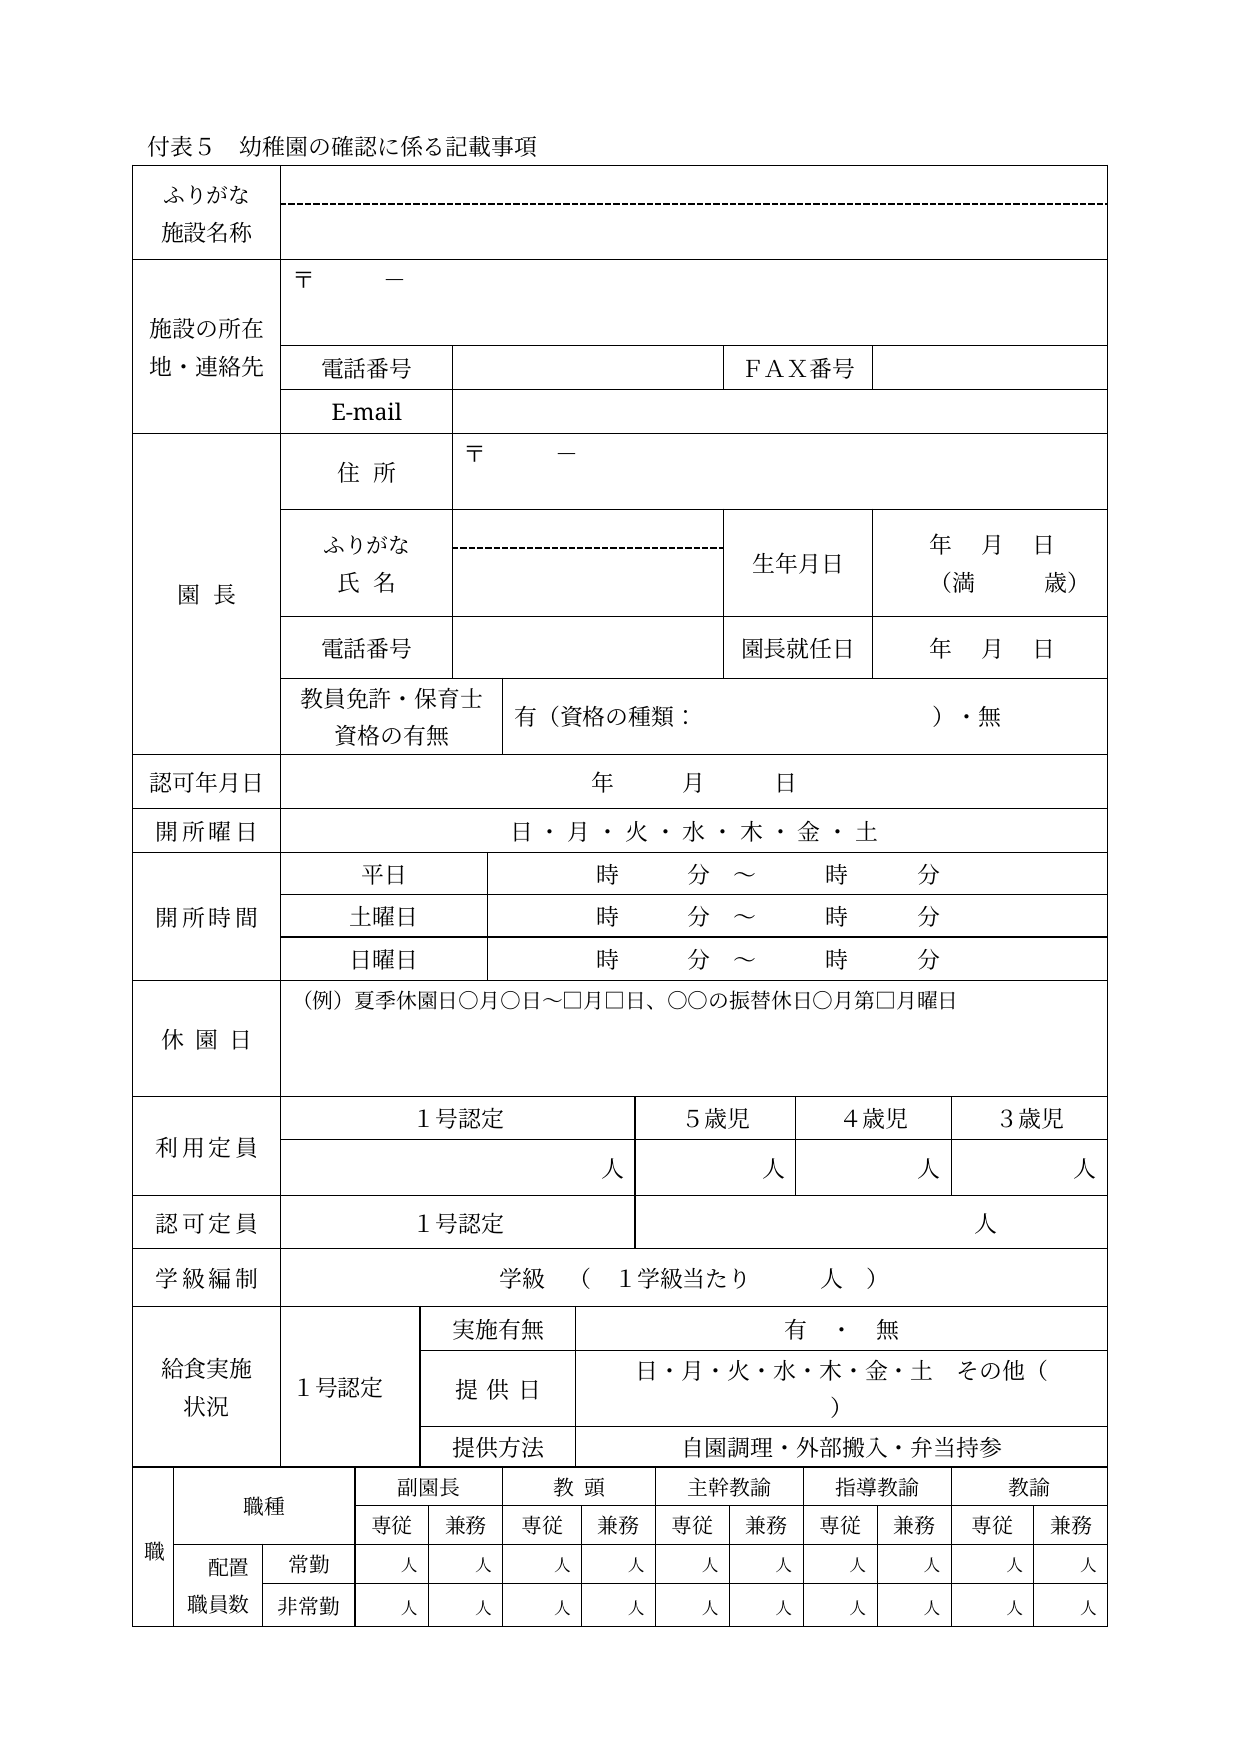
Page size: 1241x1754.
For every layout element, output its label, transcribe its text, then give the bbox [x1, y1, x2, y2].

table_cell 年 月 日 [873, 617, 1107, 677]
table_cell 人 [952, 1545, 1033, 1583]
table_cell 人 [429, 1584, 502, 1626]
table_cell 専従 [952, 1506, 1033, 1543]
table_cell 有（資格の種類： ）・無 [503, 679, 1107, 753]
table_cell 兼務 [878, 1506, 951, 1543]
table_cell 学級編制 [133, 1249, 280, 1306]
table_cell １号認定 [281, 1097, 634, 1139]
table_cell 人 [878, 1545, 951, 1583]
table_cell 年 月 日 [281, 755, 1107, 808]
table_cell 開所時間 [133, 853, 280, 979]
table_cell 園長就任日 [724, 617, 872, 677]
table_cell 人 [730, 1545, 803, 1583]
table_cell 利用定員 [133, 1097, 280, 1195]
table_cell 人 [1034, 1545, 1107, 1583]
table_cell 職種 [174, 1468, 354, 1543]
table_cell 人 [503, 1584, 581, 1626]
table_cell 電話番号 [281, 346, 452, 389]
table_cell 人 [730, 1584, 803, 1626]
table_cell 専従 [804, 1506, 877, 1543]
table_cell [453, 510, 723, 547]
table_cell 土曜日 [281, 895, 487, 936]
table_cell 人 [636, 1140, 795, 1195]
table_cell [281, 203, 1107, 259]
table_cell 認可年月日 [133, 755, 280, 808]
table_cell 専従 [356, 1506, 428, 1543]
table_cell 兼務 [1034, 1506, 1107, 1543]
table_cell 専従 [656, 1506, 729, 1543]
table_cell 有 ・ 無 [576, 1307, 1107, 1349]
table_cell 教諭 [952, 1468, 1107, 1505]
table_cell 給食実施状況 [133, 1307, 280, 1466]
table_cell 生年月日 [724, 510, 872, 616]
table_cell 休園日 [133, 981, 280, 1096]
table_cell 教頭 [503, 1468, 655, 1505]
table_cell [873, 346, 1107, 389]
table_cell 人 [796, 1140, 951, 1195]
table_cell [453, 390, 1107, 432]
table_cell 時 分 ～ 時 分 [488, 938, 1107, 979]
table_cell 学級 （ １学級当たり 人 ） [281, 1249, 1107, 1306]
table_cell ふりがな 氏名 [281, 510, 452, 616]
table_header [281, 166, 1107, 203]
table_cell 日 ・ 月 ・ 火 ・ 水 ・ 木 ・ 金 ・ 土 [281, 809, 1107, 852]
table_cell [453, 547, 723, 616]
table_cell 主幹教諭 [656, 1468, 803, 1505]
table_cell １号認定 [281, 1307, 419, 1466]
table_cell 人 [582, 1584, 655, 1626]
table_cell 兼務 [429, 1506, 502, 1543]
table_cell 施設の所在地・連絡先 [133, 260, 280, 432]
table_cell 自園調理・外部搬入・弁当持参 [576, 1427, 1107, 1466]
table_cell 人 [656, 1584, 729, 1626]
table_cell 日曜日 [281, 938, 487, 979]
table_cell 認可定員 [133, 1196, 280, 1248]
table_cell [453, 617, 723, 677]
table_cell 人 [281, 1140, 634, 1195]
table_cell 指導教諭 [804, 1468, 951, 1505]
table_cell 園長 [133, 434, 280, 753]
table_cell [453, 346, 723, 389]
table_cell 非常勤 [263, 1584, 354, 1626]
table_cell 〒 － [453, 434, 1107, 508]
table_cell 〒 － [281, 260, 1107, 345]
table_cell 人 [356, 1545, 428, 1583]
table_cell 提供方法 [421, 1427, 575, 1466]
table_cell 常勤 [263, 1545, 354, 1583]
text 付表５ 幼稚園の確認に係る記載事項 [148, 127, 1092, 164]
table_cell 人 [503, 1545, 581, 1583]
table_cell 専従 [503, 1506, 581, 1543]
table_cell 平日 [281, 853, 487, 894]
table_cell 日・月・火・水・木・金・土 その他（ ） [576, 1351, 1107, 1426]
table_cell ３歳児 [952, 1097, 1107, 1139]
table_cell 提供日 [421, 1351, 575, 1426]
table_cell 時 分 ～ 時 分 [488, 895, 1107, 936]
table_cell 人 [952, 1140, 1107, 1195]
table_cell 人 [1034, 1584, 1107, 1626]
table_cell 人 [878, 1584, 951, 1626]
table_header ふりがな 施設名称 [133, 166, 280, 259]
table_cell 年 月 日 （満 歳） [873, 510, 1107, 616]
table_cell （例）夏季休園日○月○日～□月□日、○○の振替休日○月第□月曜日 [281, 981, 1107, 1096]
table_cell 人 [952, 1584, 1033, 1626]
table_cell 人 [636, 1196, 1107, 1248]
table_cell １号認定 [281, 1196, 634, 1248]
table_cell 兼務 [730, 1506, 803, 1543]
table_cell 教員免許・保育士 資格の有無 [281, 679, 502, 753]
table_cell 住所 [281, 434, 452, 508]
table_cell 人 [429, 1545, 502, 1583]
table_cell 開所曜日 [133, 809, 280, 852]
table_cell 副園長 [356, 1468, 502, 1505]
table_cell 人 [804, 1584, 877, 1626]
table_cell 人 [356, 1584, 428, 1626]
table_cell 兼務 [582, 1506, 655, 1543]
table_cell 人 [582, 1545, 655, 1583]
table_cell 時 分 ～ 時 分 [488, 853, 1107, 894]
table_cell ＦＡＸ番号 [724, 346, 872, 389]
table_cell 職員の状況 [133, 1468, 173, 1626]
table_cell 実施有無 [421, 1307, 575, 1349]
table_cell E-mail [281, 390, 452, 432]
table_cell ５歳児 [636, 1097, 795, 1139]
table_cell 人 [656, 1545, 729, 1583]
table_cell 配置職員数 [174, 1545, 262, 1626]
table_cell 人 [804, 1545, 877, 1583]
table_cell 電話番号 [281, 617, 452, 677]
table_cell ４歳児 [796, 1097, 951, 1139]
